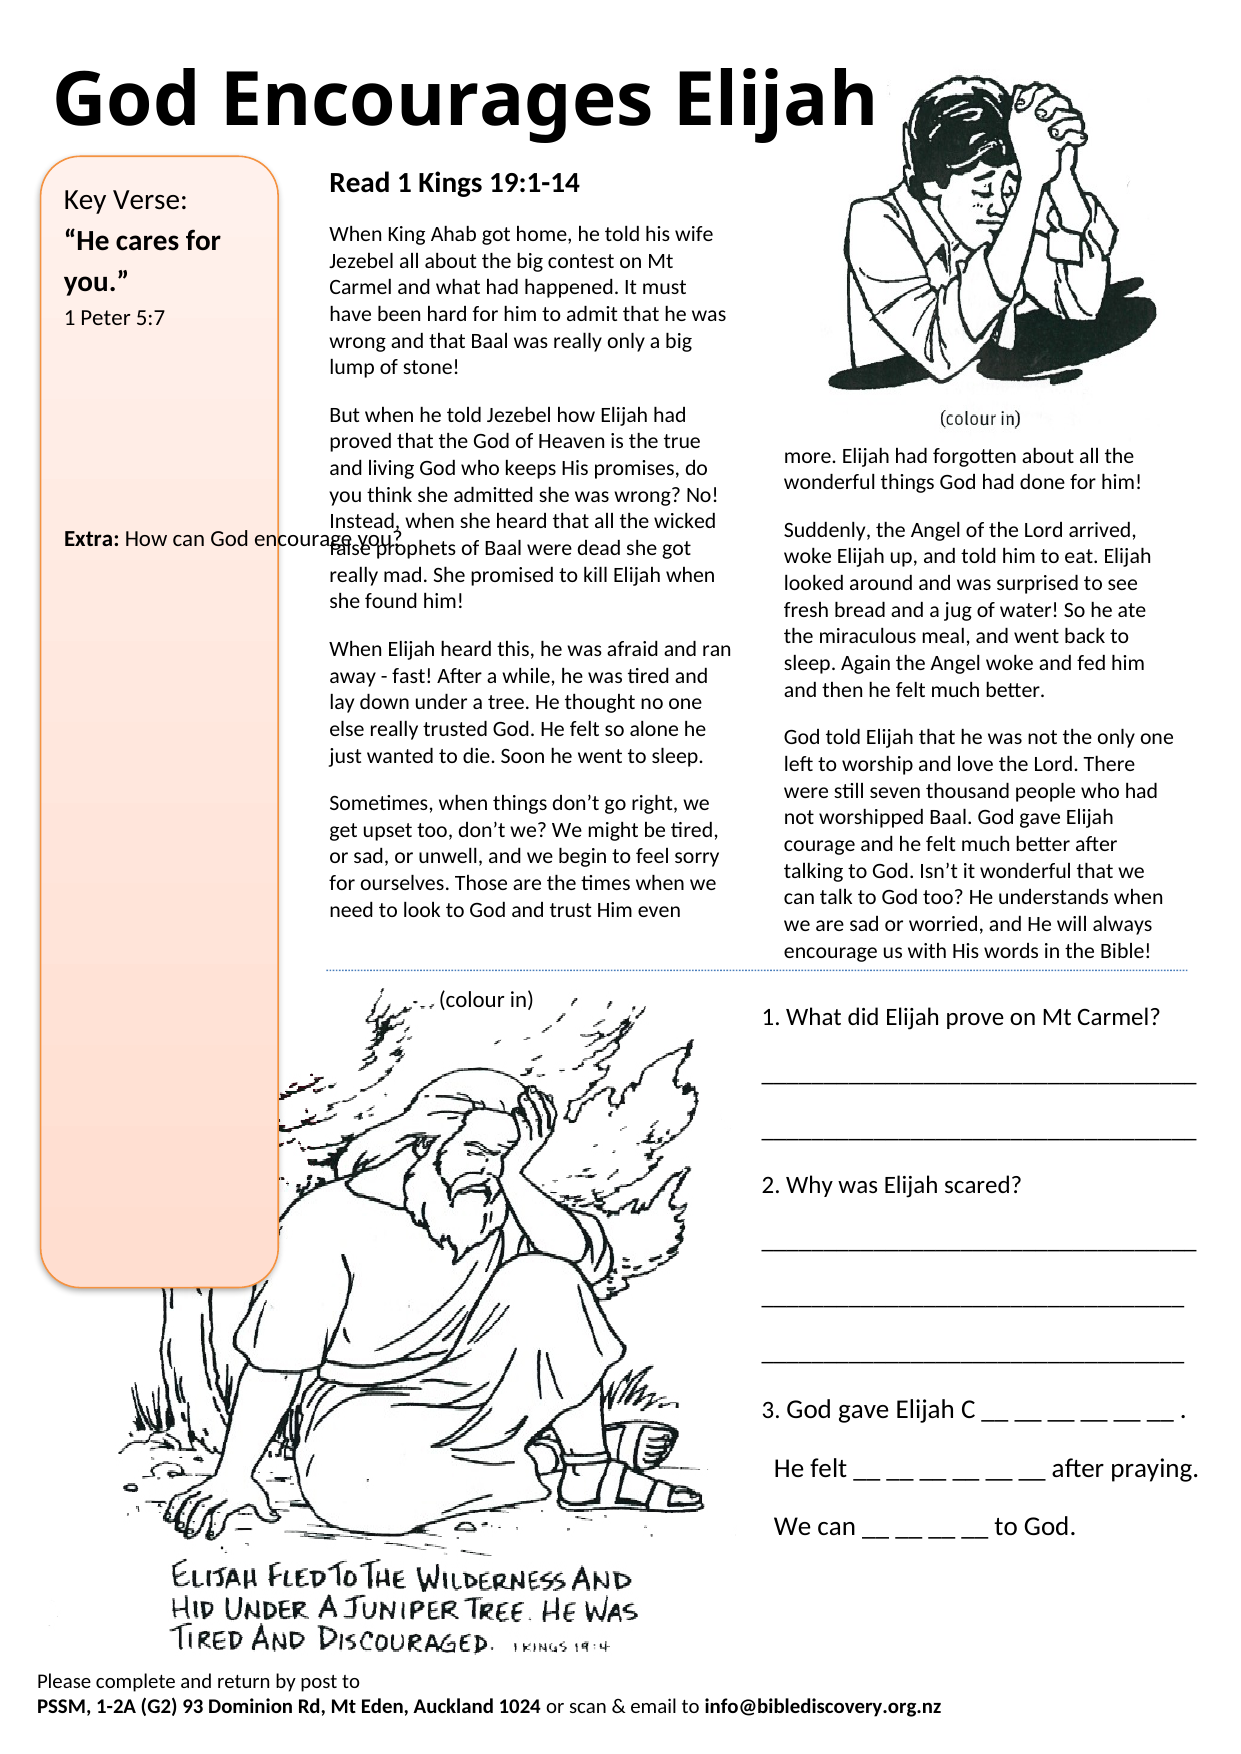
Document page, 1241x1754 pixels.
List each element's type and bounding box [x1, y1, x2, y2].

picture [48, 978, 746, 1664]
picture [820, 65, 1169, 442]
